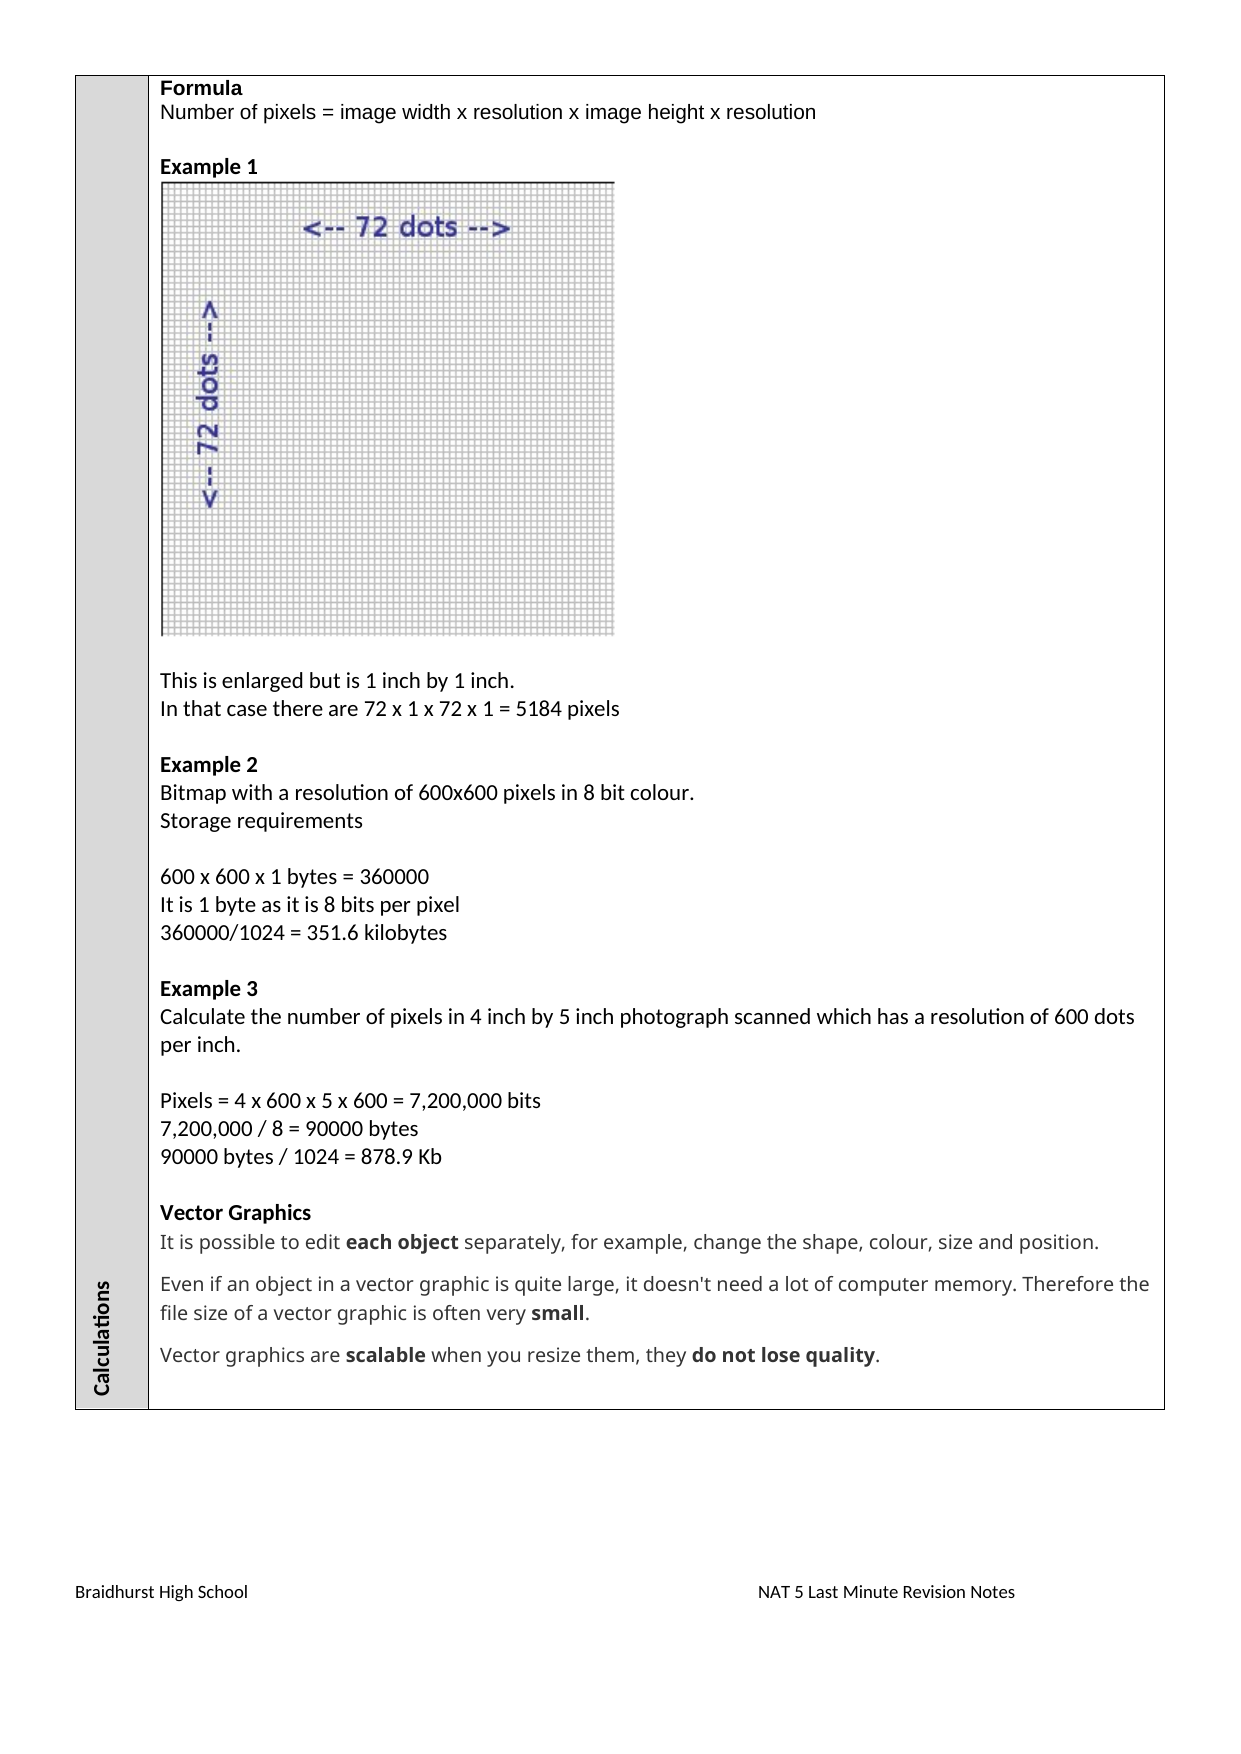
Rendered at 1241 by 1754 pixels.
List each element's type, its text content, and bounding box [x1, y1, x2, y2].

table_cell Calculations [76, 76, 148, 1408]
picture [160, 180, 618, 638]
table_cell Formula Number of pixels = image width x resolution x image height x resolution Example 1 This is enlarged but is 1 inch by 1 inch. In that case there are 72 x 1 x 72 x 1 = 5184 pixels Example 2 Bitmap with a resolution of 600x600 pixels in 8 bit colour. Storage requirements 600 x 600 x 1 bytes = 360000 It is 1 byte as it is 8 bits per pixel 360000/1024 = 351.6 kilobytes Example 3 Calculate the number of pixels in 4 inch by 5 inch photograph scanned which has a resolution of 600 dots per inch. Pixels = 4 x 600 x 5 x 600 = 7,200,000 bits 7,200,000 / 8 = 90000 bytes 90000 bytes / 1024 = 878.9 Kb Vector Graphics It is possible to edit each object separately, for example, change the shape, colour, size and position. Even if an object in a vector graphic is quite large, it doesn't need a lot of computer memory. Therefore the file size of a vector graphic is often very small. Vector graphics are scalable when you resize them, they do not lose quality. [149, 76, 1164, 1408]
